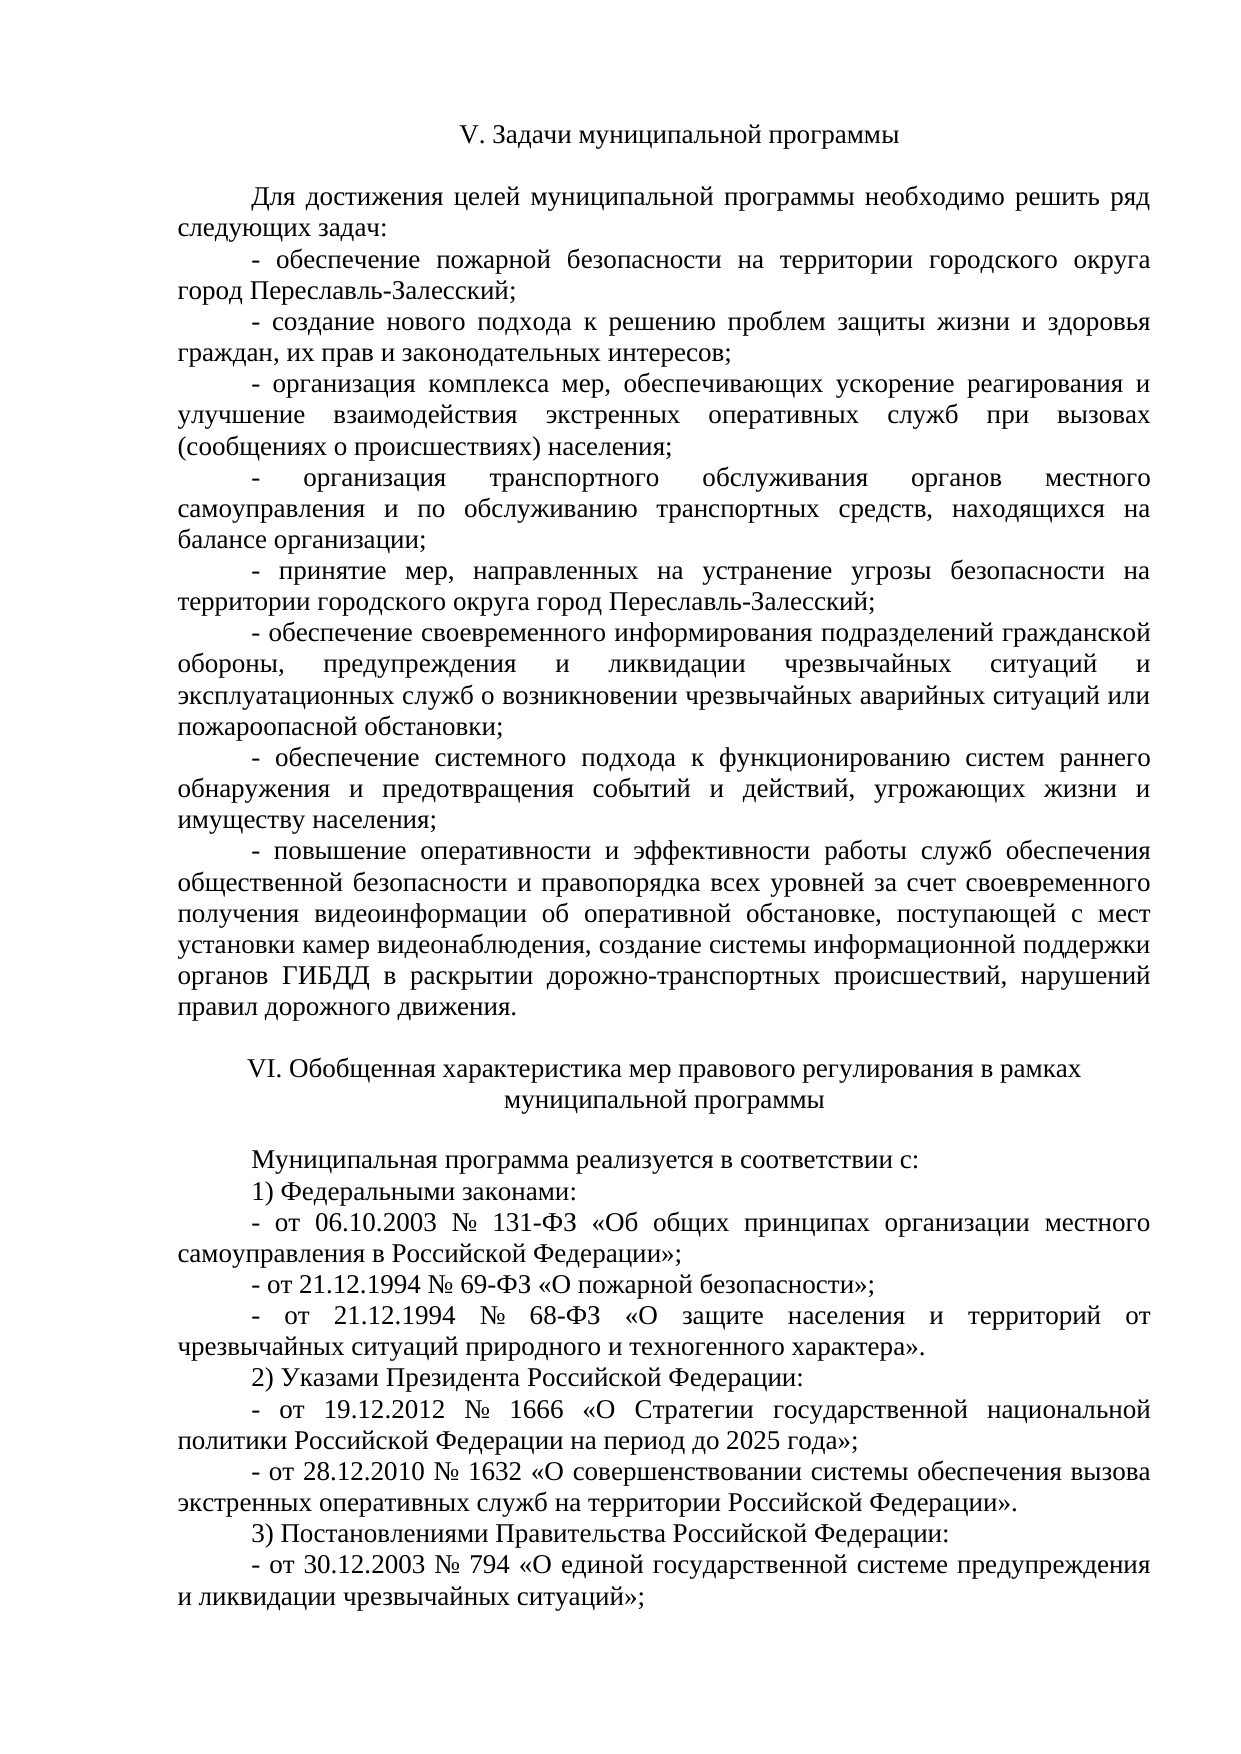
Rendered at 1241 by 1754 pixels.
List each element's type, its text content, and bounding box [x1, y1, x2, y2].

text 3) Постановлениями Правительства Российской Федерации: [177, 1517, 1152, 1548]
text - обеспечение пожарной безопасности на территории городского округа город Переславль-Залесский; [177, 243, 1152, 305]
text - создание нового подхода к решению проблем защиты жизни и здоровья граждан, их прав и законодательных интересов; [177, 305, 1152, 367]
text - от 19.12.2012 № 1666 «О Стратегии государственной национальной политики Российской Федерации на период до 2025 года»; [177, 1393, 1152, 1455]
text 2) Указами Президента Российской Федерации: [177, 1362, 1152, 1393]
text - обеспечение своевременного информирования подразделений гражданской обороны, предупреждения и ликвидации чрезвычайных ситуаций и эксплуатационных служб о возникновении чрезвычайных аварийных ситуаций или пожароопасной обстановки; [177, 616, 1152, 741]
text Для достижения целей муниципальной программы необходимо решить ряд следующих задач: [177, 180, 1152, 243]
text - обеспечение системного подхода к функционированию систем раннего обнаружения и предотвращения событий и действий, угрожающих жизни и имуществу населения; [177, 741, 1152, 834]
text Муниципальная программа реализуется в соответствии с: [177, 1143, 1152, 1175]
text VI. Обобщенная характеристика мер правового регулирования в рамках муниципальной программы [177, 1052, 1152, 1115]
text - от 06.10.2003 № 131-ФЗ «Об общих принципах организации местного самоуправления в Российской Федерации»; [177, 1206, 1152, 1268]
text - от 21.12.1994 № 68-ФЗ «О защите населения и территорий от чрезвычайных ситуаций природного и техногенного характера». [177, 1299, 1152, 1362]
text - принятие мер, направленных на устранение угрозы безопасности на территории городского округа город Переславль-Залесский; [177, 554, 1152, 616]
text - организация транспортного обслуживания органов местного самоуправления и по обслуживанию транспортных средств, находящихся на балансе организации; [177, 461, 1152, 554]
text - от 28.12.2010 № 1632 «О совершенствовании системы обеспечения вызова экстренных оперативных служб на территории Российской Федерации». [177, 1455, 1152, 1517]
text - организация комплекса мер, обеспечивающих ускорение реагирования и улучшение взаимодействия экстренных оперативных служб при вызовах (сообщениях о происшествиях) населения; [177, 367, 1152, 461]
text V. Задачи муниципальной программы [177, 118, 1152, 149]
text - от 30.12.2003 № 794 «О единой государственной системе предупреждения и ликвидации чрезвычайных ситуаций»; [177, 1548, 1152, 1611]
text - от 21.12.1994 № 69-ФЗ «О пожарной безопасности»; [177, 1268, 1152, 1299]
text - повышение оперативности и эффективности работы служб обеспечения общественной безопасности и правопорядка всех уровней за счет своевременного получения видеоинформации об оперативной обстановке, поступающей с мест установки камер видеонаблюдения, создание системы информационной поддержки органов ГИБДД в раскрытии дорожно-транспортных происшествий, нарушений правил дорожного движения. [177, 834, 1152, 1021]
text 1) Федеральными законами: [177, 1175, 1152, 1206]
